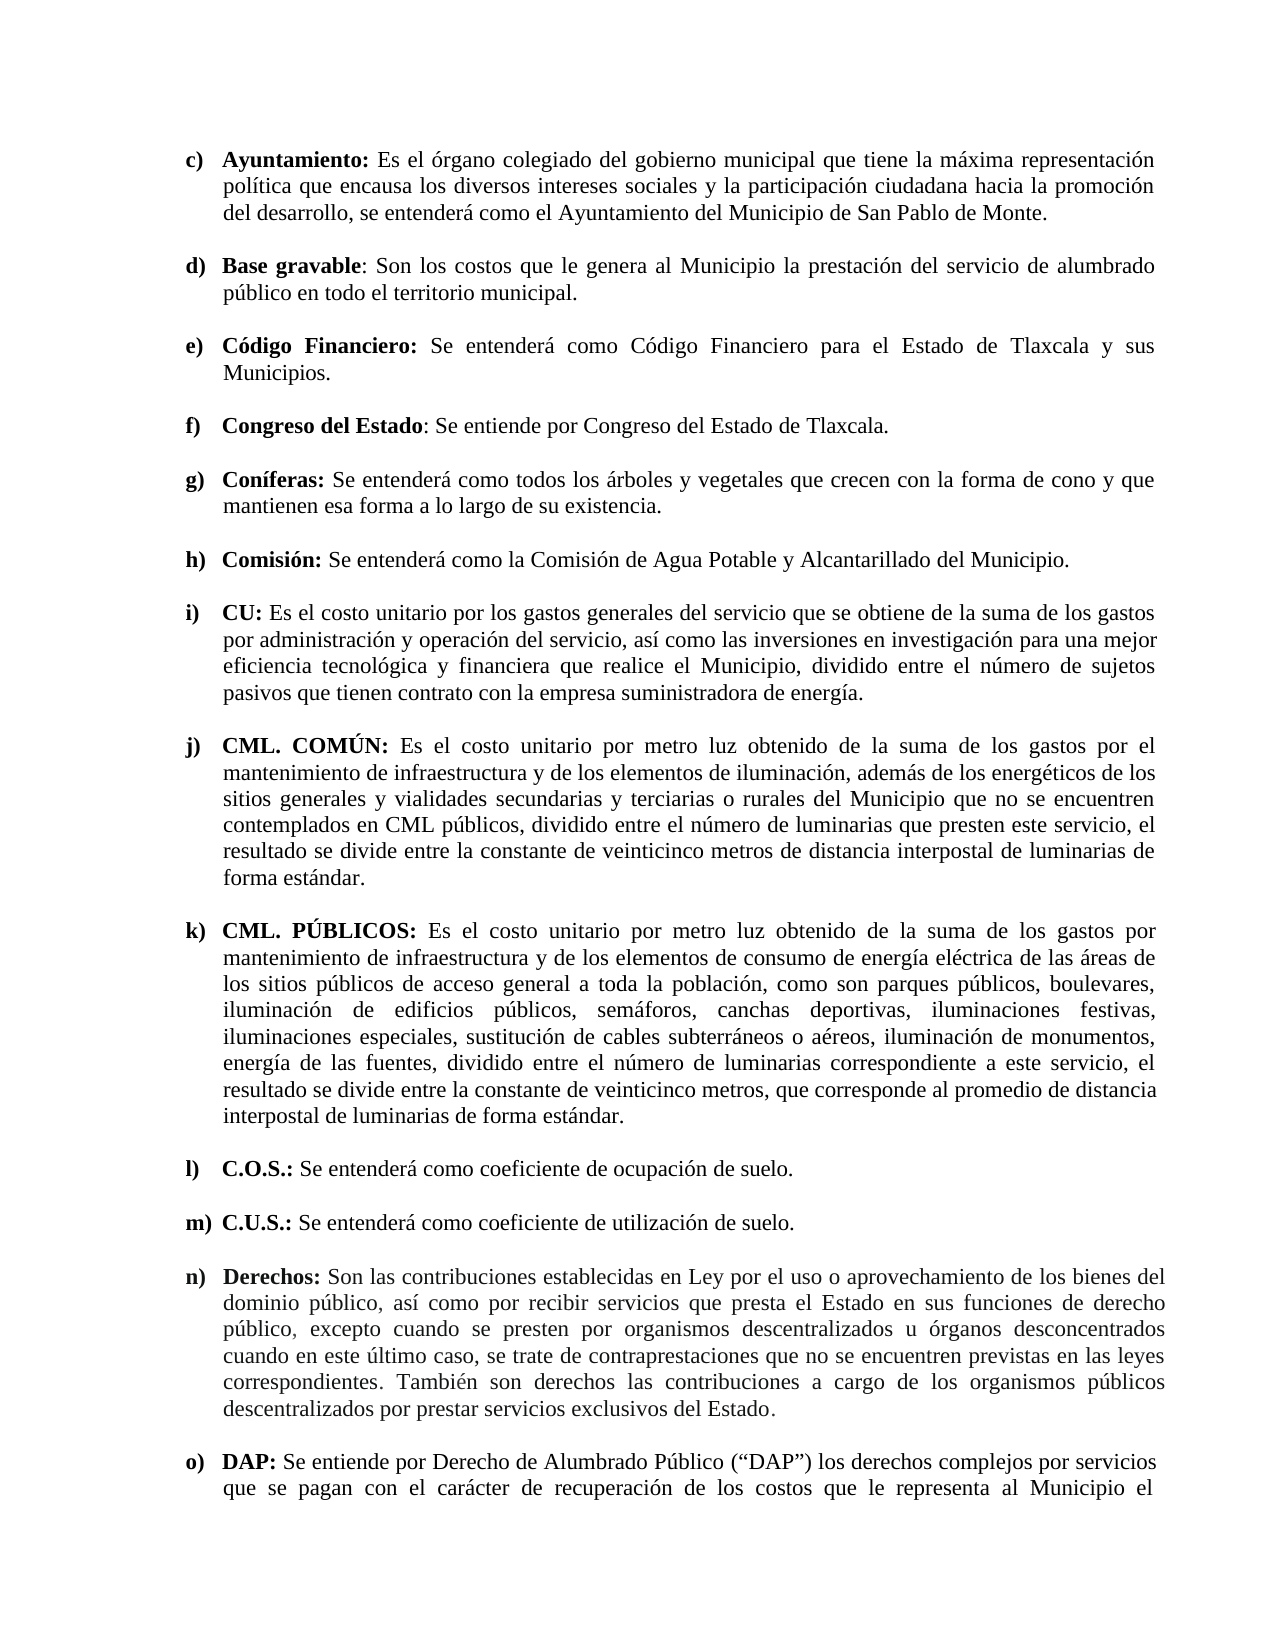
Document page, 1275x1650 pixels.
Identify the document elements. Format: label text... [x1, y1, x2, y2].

list CML. COMÚN: Es el costo unitario por metro luz obtenido de la suma de los gastos por el mantenimiento de infraestructura y de los elementos de iluminación, además de los energéticos de los sitios generales y vialidades secundarias y terciarias o rurales del Municipio que no se encuentren contemplados en CML públicos, dividido entre el número de luminarias que presten este servicio, el resultado se divide entre la constante de veinticinco metros de distancia interpostal de luminarias de forma estándar. [185, 732, 1157, 890]
list C.O.S.: Se entenderá como coeficiente de ocupación de suelo. [185, 1156, 1181, 1182]
list Coníferas: Se entenderá como todos los árboles y vegetales que crecen con la forma de cono y que mantienen esa forma a lo largo de su existencia. [185, 466, 1156, 518]
list Código Financiero: Se entenderá como Código Financiero para el Estado de Tlaxcala y sus Municipios. [185, 332, 1157, 385]
list Derechos: Son las contribuciones establecidas en Ley por el uso o aprovechamiento de los bienes del dominio público, así como por recibir servicios que presta el Estado en sus funciones de derecho público, excepto cuando se presten por organismos descentralizados u órganos desconcentrados cuando en este último caso, se trate de contraprestaciones que no se encuentren previstas en las leyes correspondientes. También son derechos las contribuciones a cargo de los organismos públicos descentralizados por prestar servicios exclusivos del Estado. [185, 1263, 1167, 1421]
list C.U.S.: Se entenderá como coeficiente de utilización de suelo. [185, 1209, 1181, 1236]
list Comisión: Se entenderá como la Comisión de Agua Potable y Alcantarillado del Municipio. [185, 546, 1181, 572]
list DAP: Se entiende por Derecho de Alumbrado Público (“DAP”) los derechos complejos por servicios que se pagan con el carácter de recuperación de los costos que le representa al Municipio el [185, 1448, 1157, 1501]
list Base gravable: Son los costos que le genera al Municipio la prestación del servicio de alumbrado público en todo el territorio municipal. [185, 252, 1156, 305]
list Congreso del Estado: Se entiende por Congreso del Estado de Tlaxcala. [185, 412, 1181, 439]
list Ayuntamiento: Es el órgano colegiado del gobierno municipal que tiene la máxima representación política que encausa los diversos intereses sociales y la participación ciudadana hacia la promoción del desarrollo, se entenderá como el Ayuntamiento del Municipio de San Pablo de Monte. [185, 146, 1156, 225]
list CML. PÚBLICOS: Es el costo unitario por metro luz obtenido de la suma de los gastos por mantenimiento de infraestructura y de los elementos de consumo de energía eléctrica de las áreas de los sitios públicos de acceso general a toda la población, como son parques públicos, boulevares, iluminación de edificios públicos, semáforos, canchas deportivas, iluminaciones festivas, iluminaciones especiales, sustitución de cables subterráneos o aéreos, iluminación de monumentos, energía de las fuentes, dividido entre el número de luminarias correspondiente a este servicio, el resultado se divide entre la constante de veinticinco metros, que corresponde al promedio de distancia interpostal de luminarias de forma estándar. [185, 917, 1157, 1128]
list CU: Es el costo unitario por los gastos generales del servicio que se obtiene de la suma de los gastos por administración y operación del servicio, así como las inversiones en investigación para una mejor eficiencia tecnológica y financiera que realice el Municipio, dividido entre el número de sujetos pasivos que tienen contrato con la empresa suministradora de energía. [185, 599, 1157, 705]
